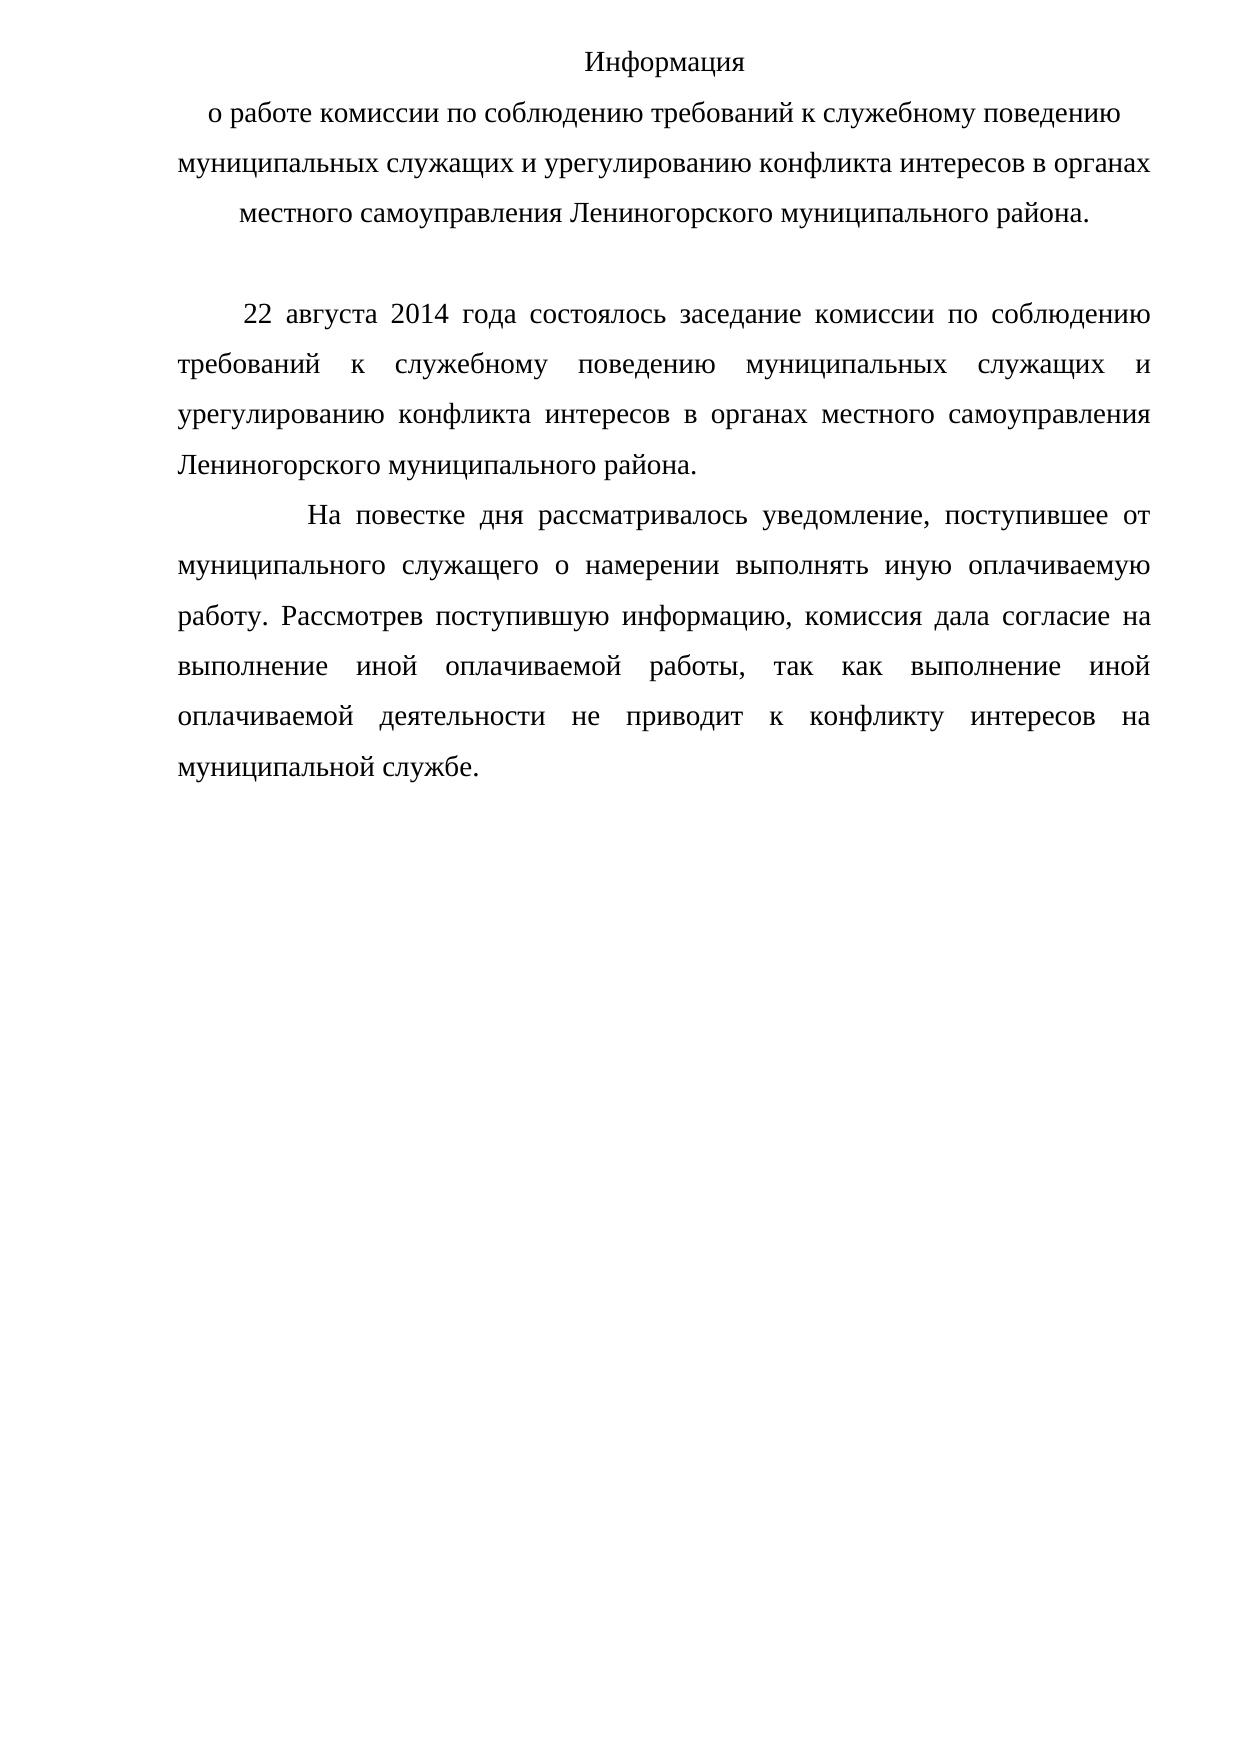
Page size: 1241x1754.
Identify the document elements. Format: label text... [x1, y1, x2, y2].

text Информация [177, 44, 1152, 78]
text о работе комиссии по соблюдению требований к служебному поведению муниципальных служащих и урегулированию конфликта интересов в органах местного самоуправления Лениногорского муниципального района. [177, 95, 1152, 229]
text На повестке дня рассматривалось уведомление, поступившее от муниципального служащего о намерении выполнять иную оплачиваемую работу. Рассмотрев поступившую информацию, комиссия дала согласие на выполнение иной оплачиваемой работы, так как выполнение иной оплачиваемой деятельности не приводит к конфликту интересов на муниципальной службе. [177, 497, 1152, 782]
text 22 августа 2014 года состоялось заседание комиссии по соблюдению требований к служебному поведению муниципальных служащих и урегулированию конфликта интересов в органах местного самоуправления Лениногорского муниципального района. [177, 296, 1152, 480]
